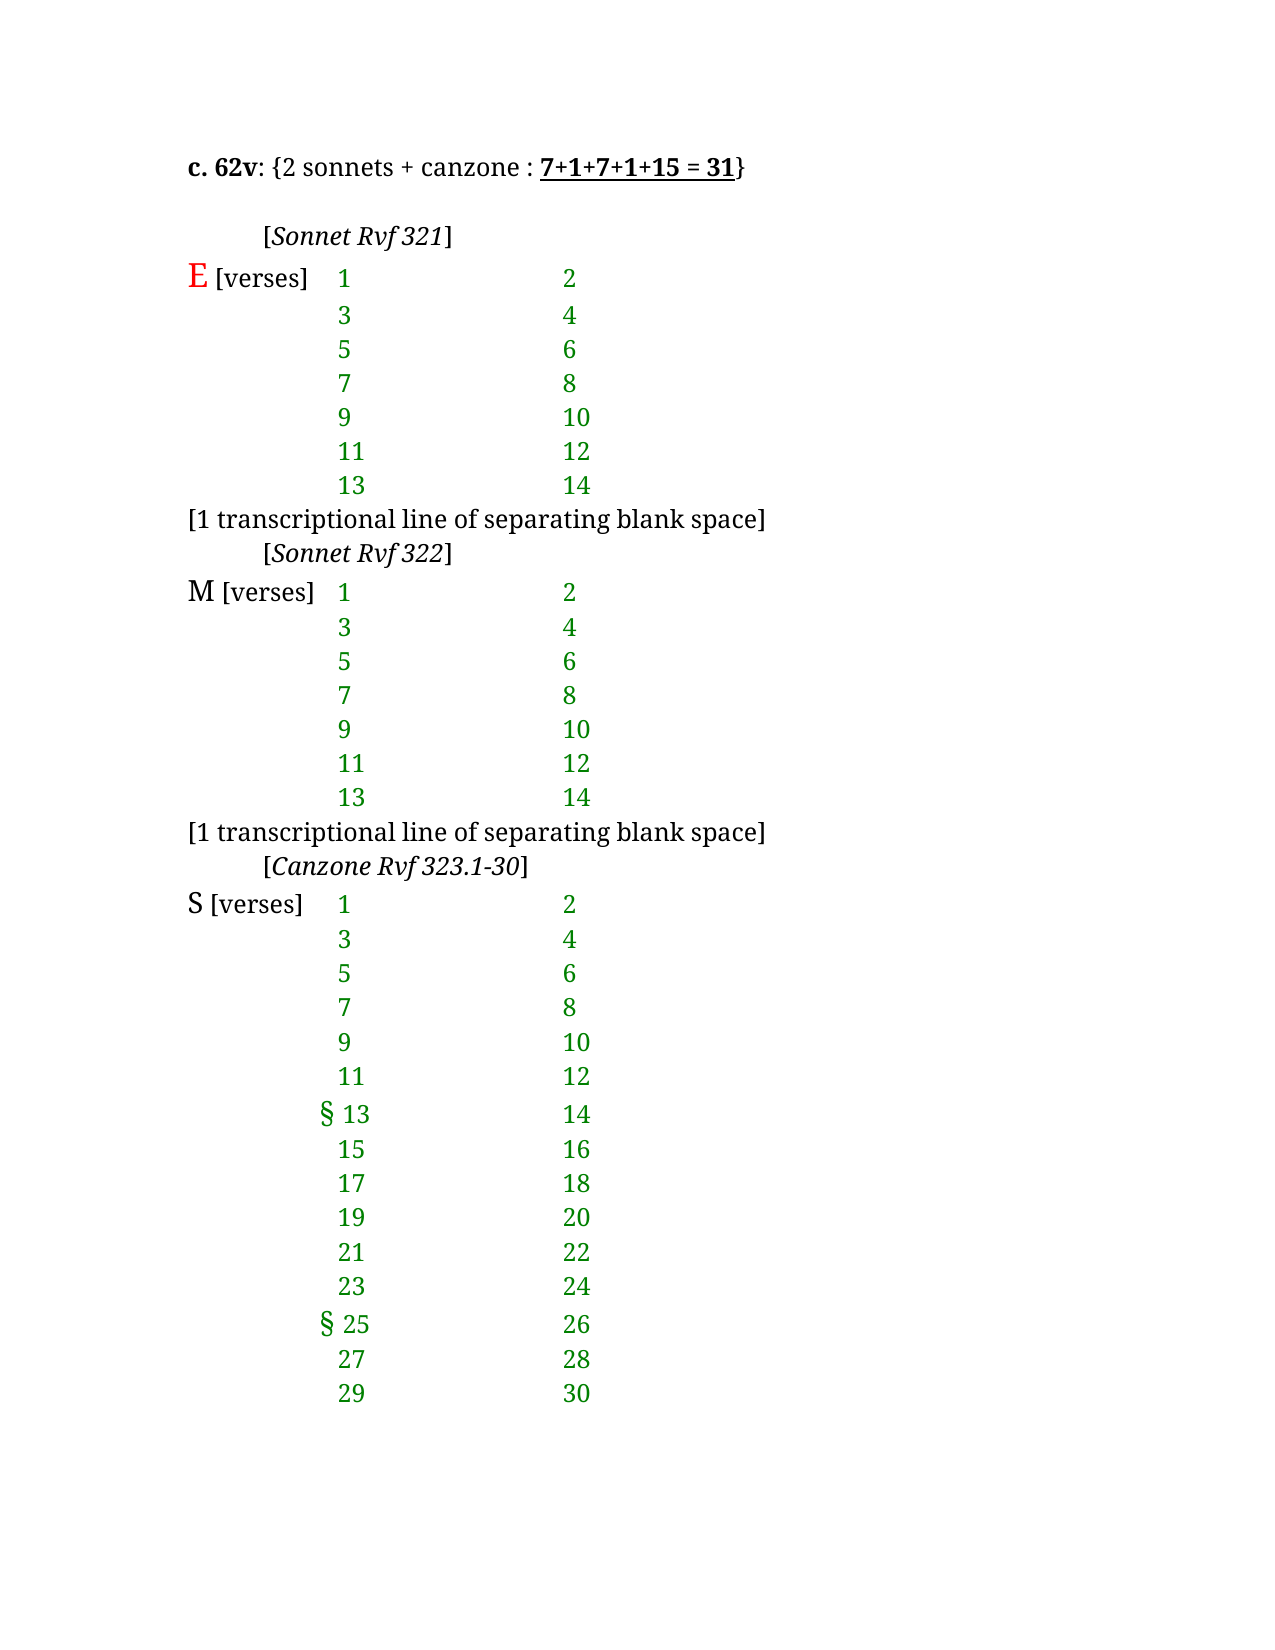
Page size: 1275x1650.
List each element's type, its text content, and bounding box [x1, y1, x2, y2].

text [1 transcriptional line of separating blank space] [187, 814, 1087, 848]
text 21 22 [187, 1234, 1087, 1268]
text 15 16 [187, 1132, 1087, 1166]
text 5 6 [187, 956, 1087, 990]
text 27 28 [187, 1342, 1087, 1376]
text 11 12 [187, 746, 1087, 780]
text 11 12 [187, 434, 1087, 468]
text 3 4 [187, 610, 1087, 644]
text M [verses] 1 2 [187, 570, 1087, 610]
text 9 10 [187, 400, 1087, 434]
text 29 30 [187, 1376, 1087, 1410]
text § 25 26 [187, 1302, 1087, 1342]
text 7 8 [187, 678, 1087, 712]
text S [verses] 1 2 [187, 882, 1087, 922]
text 5 6 [187, 332, 1087, 366]
text 3 4 [187, 922, 1087, 956]
text 19 20 [187, 1200, 1087, 1234]
text 3 4 [187, 298, 1087, 332]
text [Sonnet Rvf 322] [187, 536, 1087, 570]
text E [verses] 1 2 [187, 252, 1087, 298]
text 9 10 [187, 1024, 1087, 1058]
text c. 62v: {2 sonnets + canzone : 7+1+7+1+15 = 31} [187, 150, 1087, 184]
text § 13 14 [187, 1092, 1087, 1132]
text 23 24 [187, 1268, 1087, 1302]
text 17 18 [187, 1166, 1087, 1200]
text 7 8 [187, 990, 1087, 1024]
text 11 12 [187, 1058, 1087, 1092]
text 13 14 [187, 780, 1087, 814]
text [Sonnet Rvf 321] [187, 218, 1087, 252]
text 9 10 [187, 712, 1087, 746]
text 5 6 [187, 644, 1087, 678]
text 13 14 [187, 468, 1087, 502]
text [Canzone Rvf 323.1-30] [187, 848, 1087, 882]
text 7 8 [187, 366, 1087, 400]
text [1 transcriptional line of separating blank space] [187, 502, 1087, 536]
